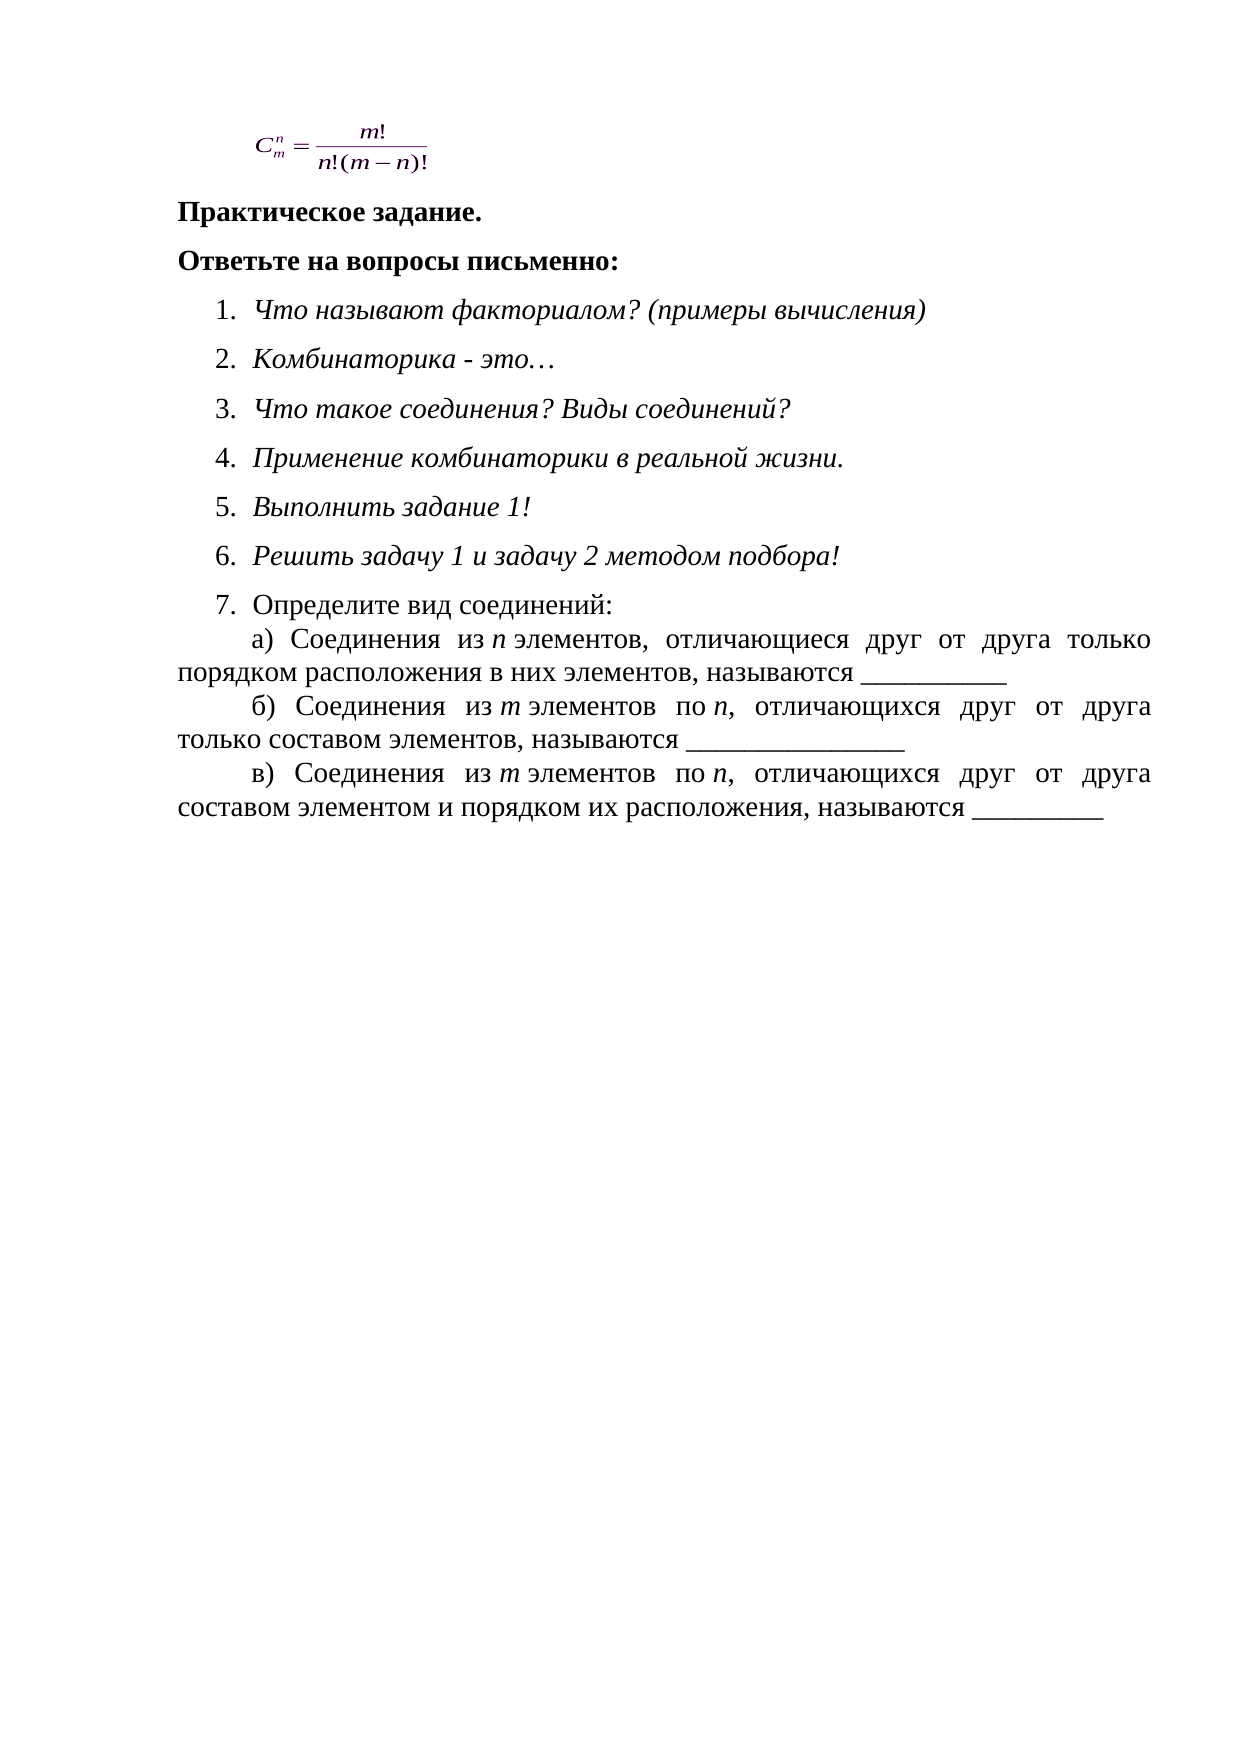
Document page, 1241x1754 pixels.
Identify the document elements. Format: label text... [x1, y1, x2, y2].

list Применение комбинаторики в реальной жизни. [215, 440, 1152, 473]
list Что такое соединения? Виды соединений? [215, 391, 1152, 424]
text Практическое задание. [177, 194, 1152, 228]
list Решить задачу 1 и задачу 2 методом подбора! [215, 538, 1152, 572]
list Что называют факториалом? (примеры вычисления) [215, 292, 1152, 326]
list б) Соединения из m элементов по n, отличающихся друг от друга только составом элементов, называются _______________ [177, 688, 1152, 755]
picture [251, 118, 433, 179]
list а) Соединения из n элементов, отличающиеся друг от друга только порядком расположения в них элементов, называются __________ [177, 621, 1152, 688]
list в) Соединения из m элементов по n, отличающихся друг от друга составом элементом и порядком их расположения, называются _________ [177, 755, 1152, 822]
list Выполнить задание 1! [215, 489, 1152, 523]
text Ответьте на вопросы письменно: [177, 243, 1152, 277]
list Определите вид соединений: [215, 587, 1152, 621]
list Комбинаторика - это… [215, 342, 1152, 375]
